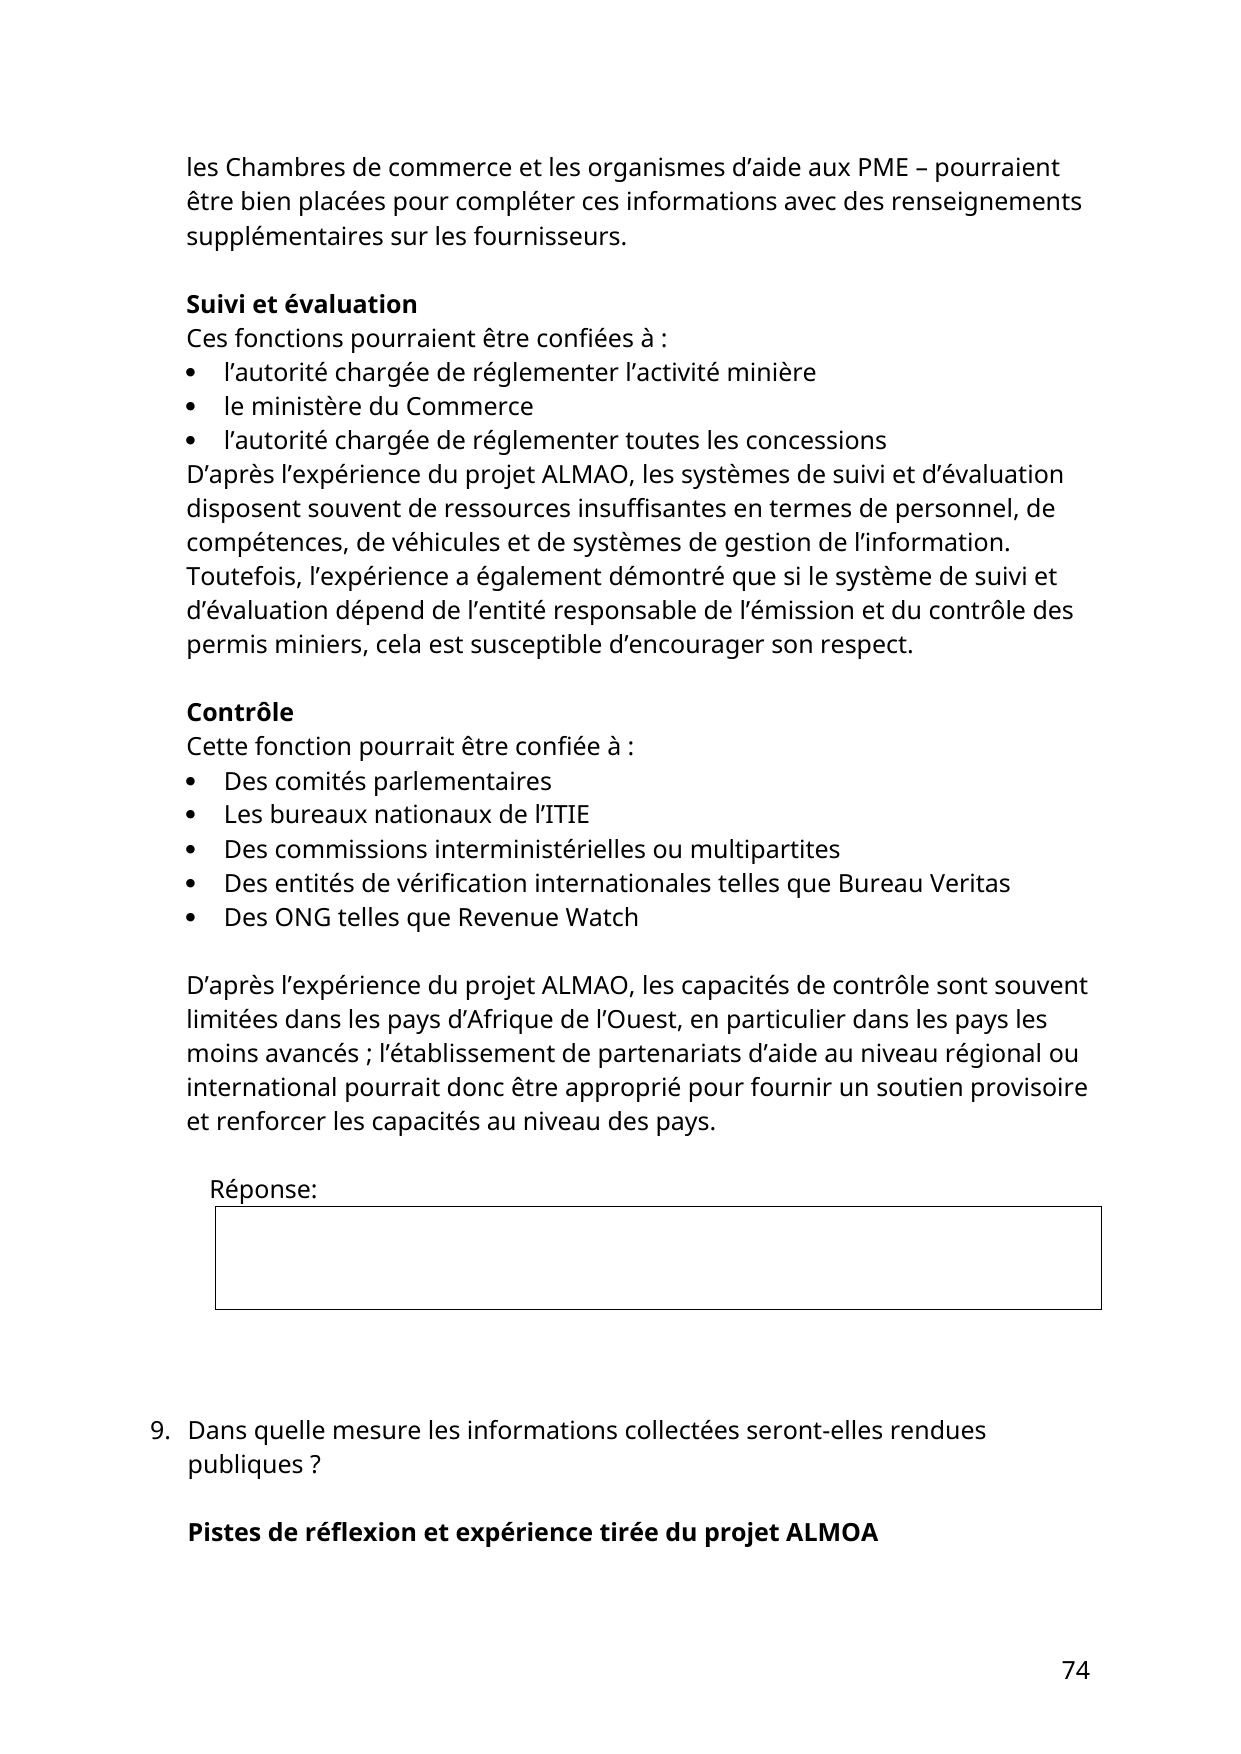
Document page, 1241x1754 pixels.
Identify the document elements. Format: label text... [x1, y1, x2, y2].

list Les bureaux nationaux de l’ITIE [186, 797, 1090, 831]
list l’autorité chargée de réglementer toutes les concessions [186, 422, 1090, 457]
list Des comités parlementaires [186, 763, 1090, 797]
list Des ONG telles que Revenue Watch [186, 899, 1090, 933]
text Suivi et évaluation [186, 286, 1090, 320]
list l’autorité chargée de réglementer l’activité minière [186, 354, 1090, 388]
list Des entités de vérification internationales telles que Bureau Veritas [186, 865, 1090, 899]
text Pistes de réflexion et expérience tirée du projet ALMOA [187, 1514, 1090, 1549]
text Ces fonctions pourraient être confiées à : [186, 320, 1090, 354]
text Réponse: [150, 1172, 1090, 1206]
list Dans quelle mesure les informations collectées seront-elles rendues publiques ? [150, 1412, 1090, 1481]
text D’après l’expérience du projet ALMAO, les capacités de contrôle sont souvent limitées dans les pays d’Afrique de l’Ouest, en particulier dans les pays les moins avancés ; l’établissement de partenariats d’aide au niveau régional ou international pourrait donc être approprié pour fournir un soutien provisoire et renforcer les capacités au niveau des pays. [186, 967, 1090, 1138]
text Cette fonction pourrait être confiée à : [186, 729, 1090, 763]
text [186, 150, 1090, 252]
text D’après l’expérience du projet ALMAO, les systèmes de suivi et d’évaluation disposent souvent de ressources insuffisantes en termes de personnel, de compétences, de véhicules et de systèmes de gestion de l’information. Toutefois, l’expérience a également démontré que si le système de suivi et d’évaluation dépend de l’entité responsable de l’émission et du contrôle des permis miniers, cela est susceptible d’encourager son respect. [186, 457, 1090, 661]
list Des commissions interministérielles ou multipartites [186, 831, 1090, 865]
table_header [216, 1207, 1101, 1309]
text Contrôle [186, 695, 1090, 729]
list le ministère du Commerce [186, 388, 1090, 422]
